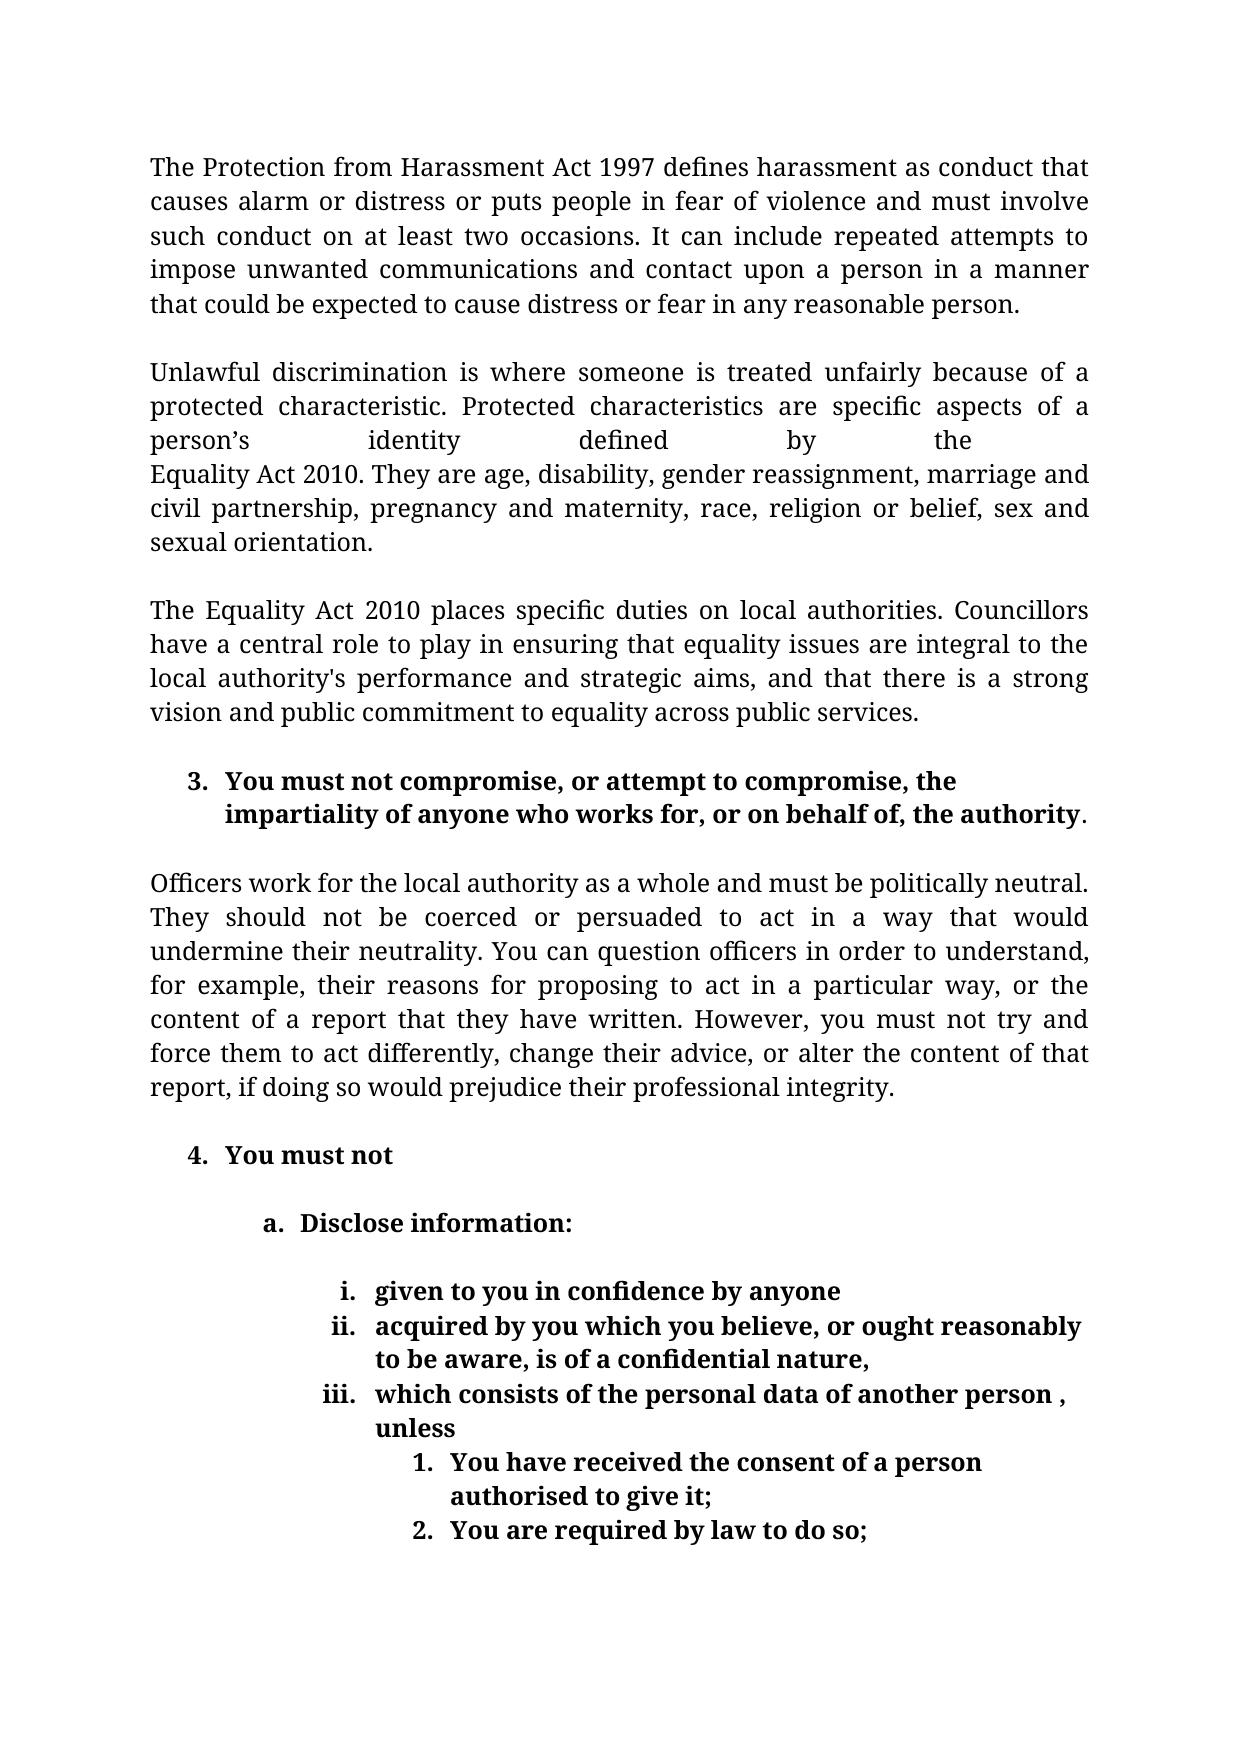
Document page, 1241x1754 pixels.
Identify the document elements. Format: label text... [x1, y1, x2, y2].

text The Protection from Harassment Act 1997 defines harassment as conduct that causes alarm or distress or puts people in fear of violence and must involve such conduct on at least two occasions. It can include repeated attempts to impose unwanted communications and contact upon a person in a manner that could be expected to cause distress or fear in any reasonable person. [150, 150, 1090, 320]
text Officers work for the local authority as a whole and must be politically neutral. They should not be coerced or persuaded to act in a way that would undermine their neutrality. You can question officers in order to understand, for example, their reasons for proposing to act in a particular way, or the content of a report that they have written. However, you must not try and force them to act differently, change their advice, or alter the content of that report, if doing so would prejudice their professional integrity. [150, 865, 1090, 1104]
list which consists of the personal data of another person , unless [356, 1376, 1090, 1444]
text The Equality Act 2010 places specific duties on local authorities. Councillors have a central role to play in ensuring that equality issues are integral to the local authority's performance and strategic aims, and that there is a strong vision and public commitment to equality across public services. [150, 593, 1090, 729]
text Unlawful discrimination is where someone is treated unfairly because of a protected characteristic. Protected characteristics are specific aspects of a person’s identity defined by the Equality Act 2010. They are age, disability, gender reassignment, marriage and civil partnership, pregnancy and maternity, race, religion or belief, sex and sexual orientation. [150, 354, 1090, 559]
list You are required by law to do so; [412, 1512, 1090, 1547]
list given to you in confidence by anyone [356, 1274, 1090, 1308]
list You have received the consent of a person authorised to give it; [412, 1444, 1090, 1512]
list You must not [187, 1138, 1090, 1172]
list acquired by you which you believe, or ought reasonably to be aware, is of a confidential nature, [356, 1308, 1090, 1376]
list You must not compromise, or attempt to compromise, the impartiality of anyone who works for, or on behalf of, the authority. [187, 763, 1090, 831]
list Disclose information: [262, 1206, 1090, 1240]
